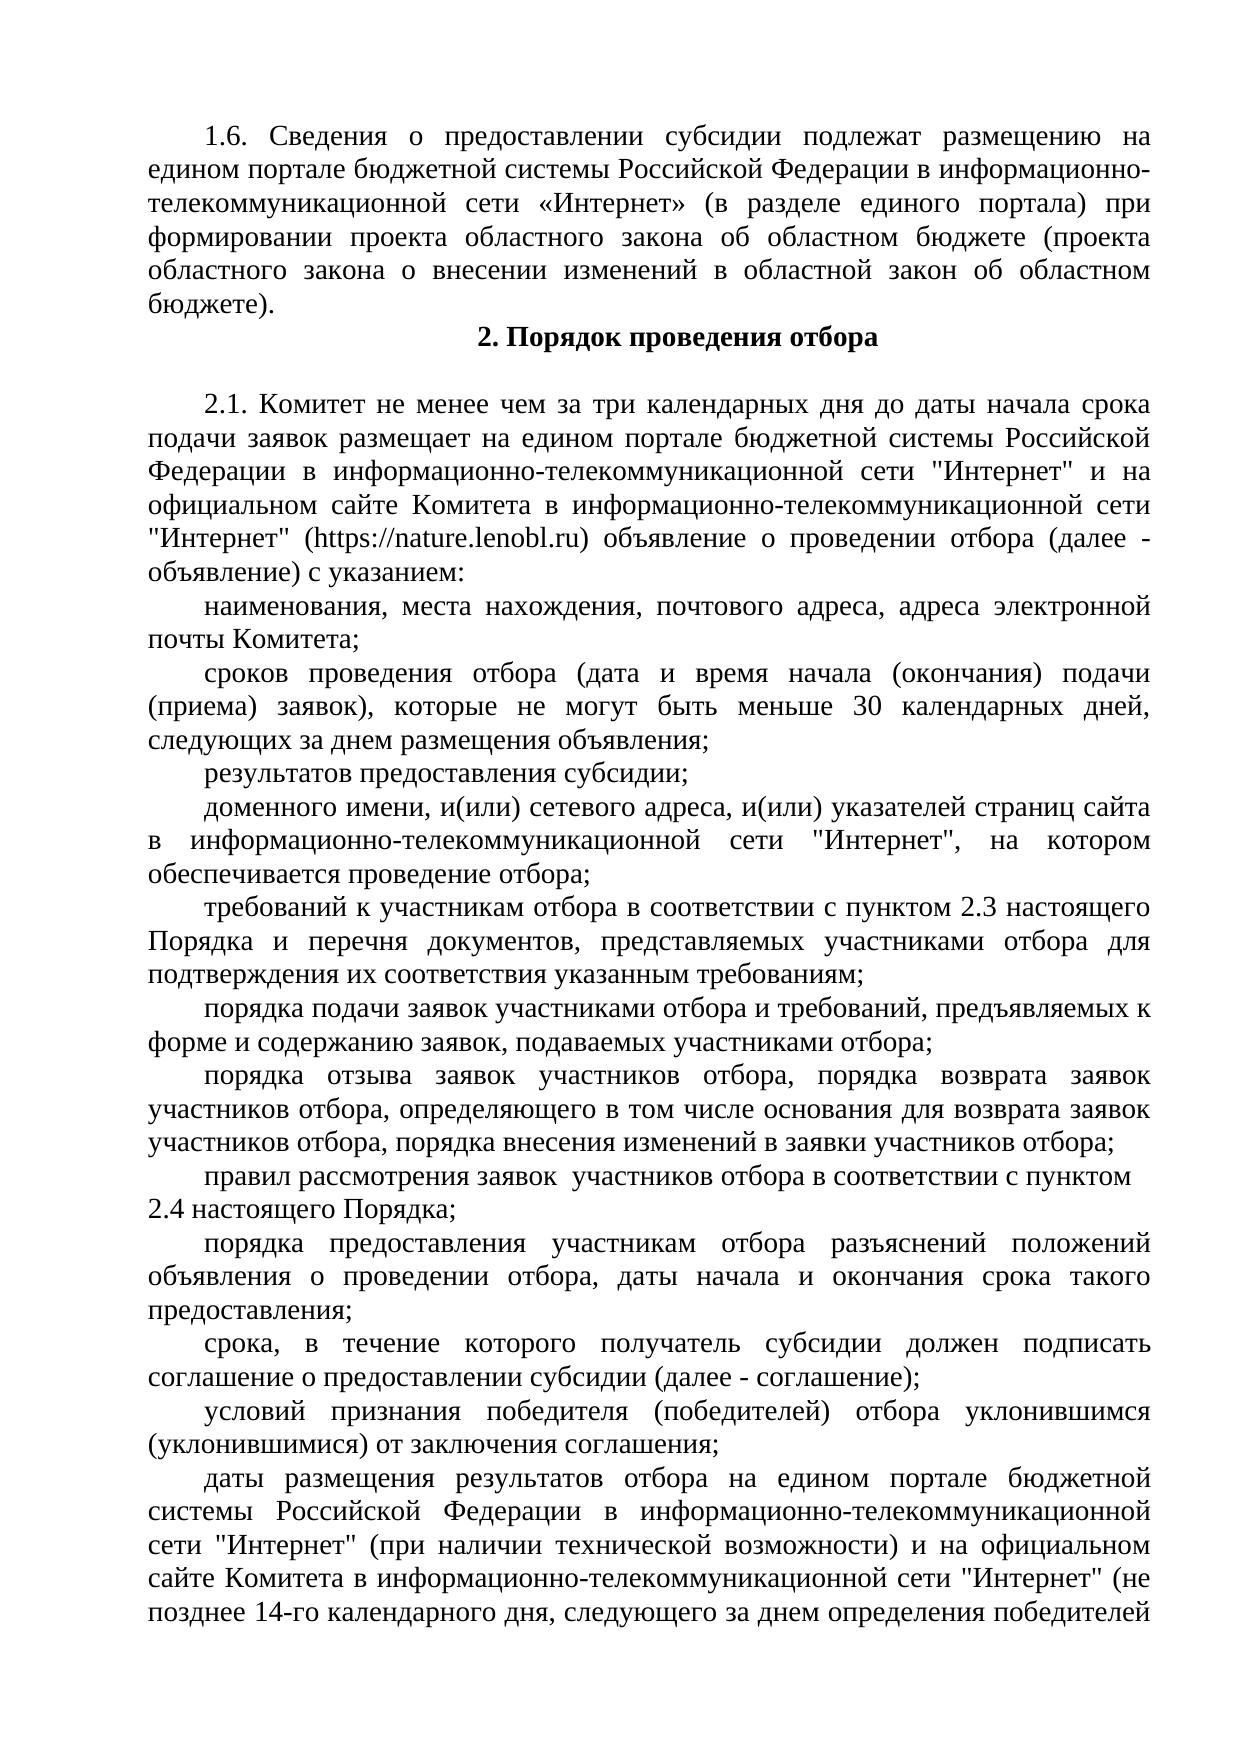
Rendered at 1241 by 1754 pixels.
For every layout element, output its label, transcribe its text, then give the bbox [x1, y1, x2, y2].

text 2. Порядок проведения отбора [148, 319, 1152, 353]
text порядка предоставления участникам отбора разъяснений положений объявления о проведении отбора, даты начала и окончания срока такого предоставления; [148, 1225, 1152, 1326]
text наименования, места нахождения, почтового адреса, адреса электронной почты Комитета; [148, 588, 1152, 655]
text порядка подачи заявок участниками отбора и требований, предъявляемых к форме и содержанию заявок, подаваемых участниками отбора; [148, 990, 1152, 1057]
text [148, 1460, 1152, 1627]
text срока, в течение которого получатель субсидии должен подписать соглашение о предоставлении субсидии (далее - соглашение); [148, 1326, 1152, 1393]
text 1.6. Сведения о предоставлении субсидии подлежат размещению на едином портале бюджетной системы Российской Федерации в информационно-телекоммуникационной сети «Интернет» (в разделе единого портала) при формировании проекта областного закона об областном бюджете (проекта областного закона о внесении изменений в областной закон об областном бюджете). [148, 118, 1152, 319]
text требований к участникам отбора в соответствии с пунктом 2.3 настоящего Порядка и перечня документов, представляемых участниками отбора для подтверждения их соответствия указанным требованиям; [148, 889, 1152, 990]
text порядка отзыва заявок участников отбора, порядка возврата заявок участников отбора, определяющего в том числе основания для возврата заявок участников отбора, порядка внесения изменений в заявки участников отбора; [148, 1057, 1152, 1158]
text сроков проведения отбора (дата и время начала (окончания) подачи (приема) заявок), которые не могут быть меньше 30 календарных дней, следующих за днем размещения объявления; [148, 655, 1152, 755]
text 2.1. Комитет не менее чем за три календарных дня до даты начала срока подачи заявок размещает на едином портале бюджетной системы Российской Федерации в информационно-телекоммуникационной сети "Интернет" и на официальном сайте Комитета в информационно-телекоммуникационной сети "Интернет" (https://nature.lenobl.ru) объявление о проведении отбора (далее - объявление) с указанием: [148, 386, 1152, 588]
text правил рассмотрения заявок участников отбора в соответствии с пунктом 2.4 настоящего Порядка; [148, 1158, 1152, 1225]
text доменного имени, и(или) сетевого адреса, и(или) указателей страниц сайта в информационно-телекоммуникационной сети "Интернет", на котором обеспечивается проведение отбора; [148, 789, 1152, 889]
text условий признания победителя (победителей) отбора уклонившимся (уклонившимися) от заключения соглашения; [148, 1393, 1152, 1460]
text результатов предоставления субсидии; [148, 755, 1152, 789]
